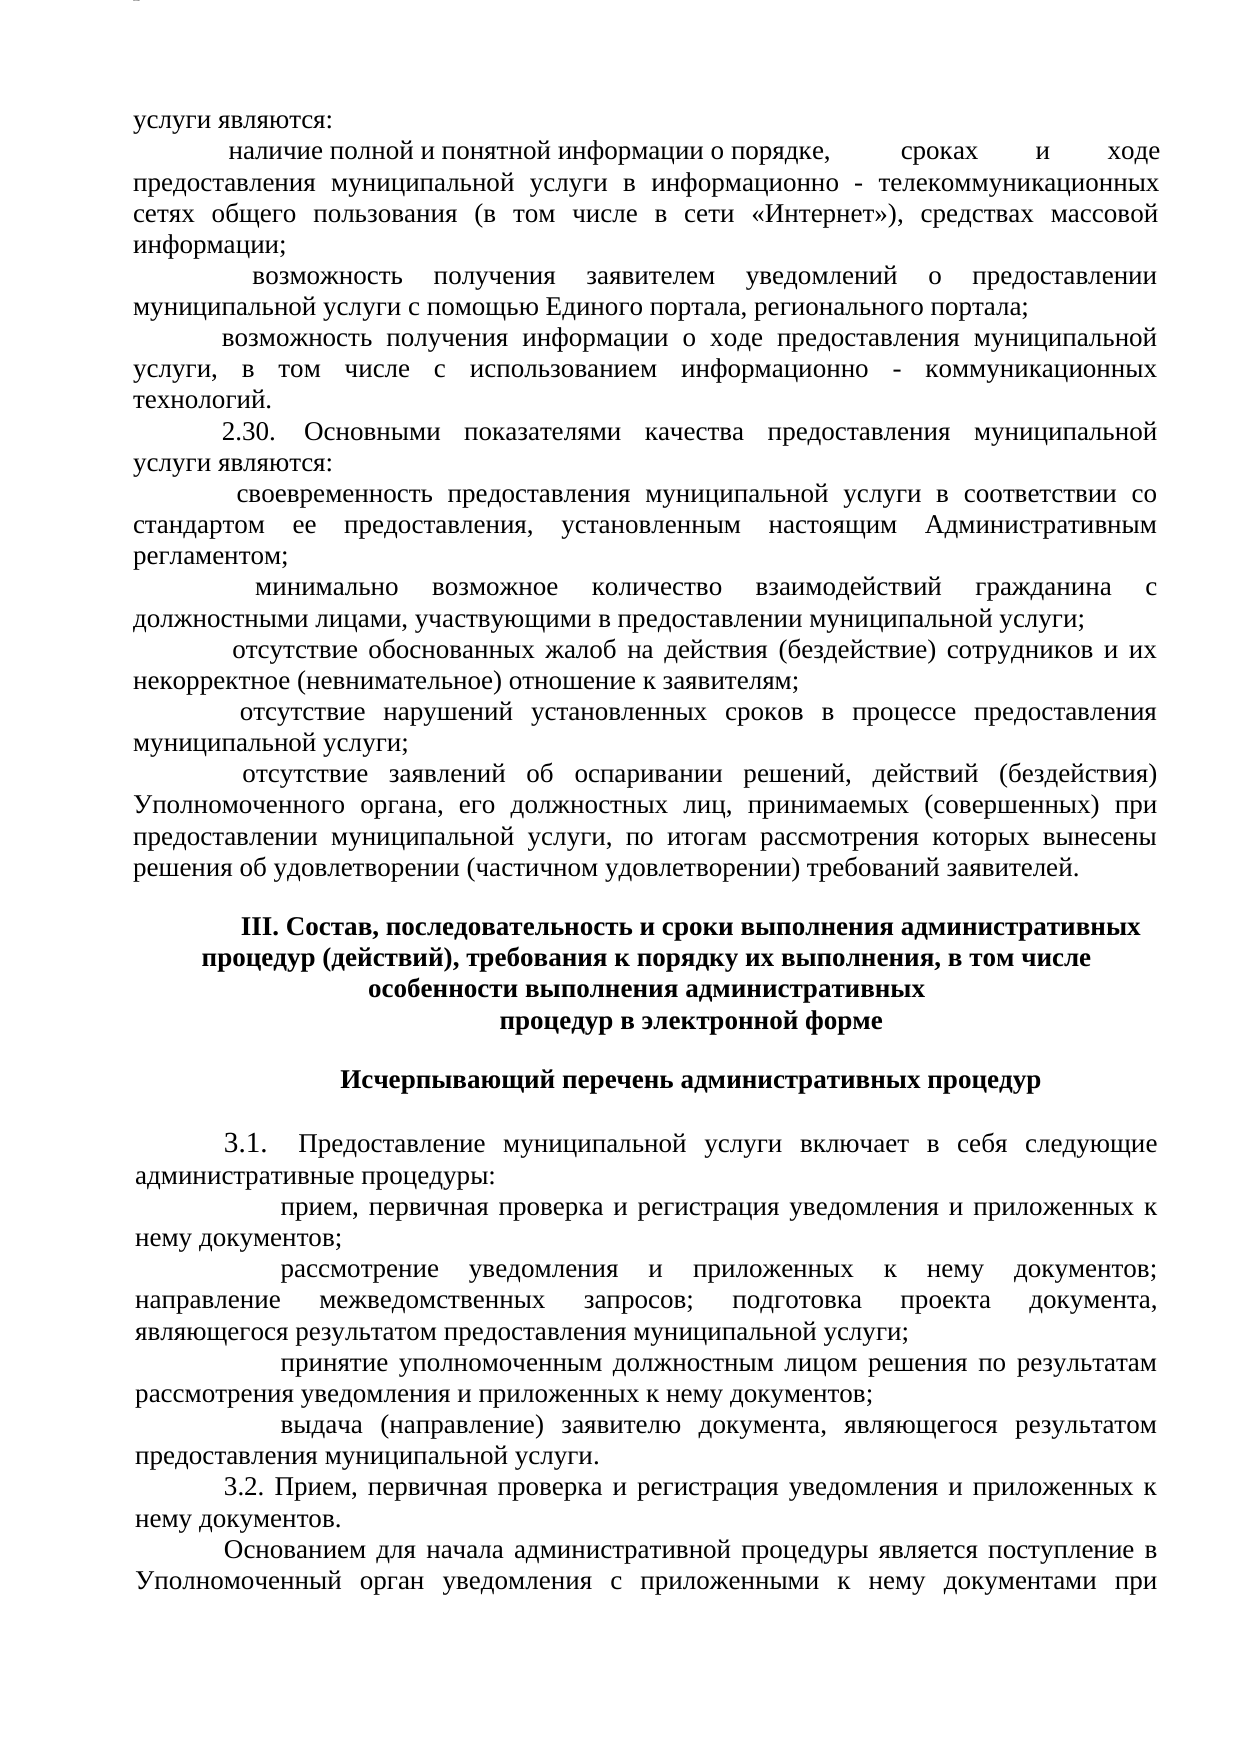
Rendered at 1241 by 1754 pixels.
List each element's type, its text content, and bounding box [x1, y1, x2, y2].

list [133, 103, 1158, 134]
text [135, 1533, 1158, 1595]
text процедур в электронной форме [133, 1004, 1161, 1035]
text возможность получения информации о ходе предоставления муниципальной услуги, в том числе с использованием информационно - коммуникационных технологий. [133, 321, 1158, 415]
text своевременность предоставления муниципальной услуги в соответствии со стандартом ее предоставления, установленным настоящим Административным регламентом; [133, 477, 1158, 571]
text выдача (направление) заявителю документа, являющегося результатом предоставления муниципальной услуги. [135, 1408, 1158, 1471]
text отсутствие нарушений установленных сроков в процессе предоставления муниципальной услуги; [133, 695, 1158, 757]
text отсутствие заявлений об оспаривании решений, действий (бездействия) Уполномоченного органа, его должностных лиц, принимаемых (совершенных) при предоставлении муниципальной услуги, по итогам рассмотрения которых вынесены решения об удовлетворении (частичном удовлетворении) требований заявителей. [133, 757, 1158, 882]
list Предоставление муниципальной услуги включает в себя следующие административные процедуры: [135, 1126, 1158, 1190]
text возможность получения заявителем уведомлений о предоставлении муниципальной услуги с помощью Единого портала, регионального портала; [133, 259, 1158, 321]
text Исчерпывающий перечень административных процедур [133, 1063, 1161, 1094]
text отсутствие обоснованных жалоб на действия (бездействие) сотрудников и их некорректное (невнимательное) отношение к заявителям; [133, 633, 1158, 695]
text 3.2. Прием, первичная проверка и регистрация уведомления и приложенных к нему документов. [135, 1471, 1158, 1533]
text наличие полной и понятной информации о порядке, сроках и ходе предоставления муниципальной услуги в информационно - телекоммуникационных сетях общего пользования (в том числе в сети «Интернет»), средствах массовой информации; [133, 134, 1161, 259]
text прием, первичная проверка и регистрация уведомления и приложенных к нему документов; [135, 1190, 1158, 1252]
text принятие уполномоченным должностным лицом решения по результатам рассмотрения уведомления и приложенных к нему документов; [135, 1346, 1158, 1408]
text минимально возможное количество взаимодействий гражданина с должностными лицами, участвующими в предоставлении муниципальной услуги; [133, 571, 1158, 633]
list Основными показателями качества предоставления муниципальной услуги являются: [133, 415, 1158, 477]
text рассмотрение уведомления и приложенных к нему документов; направление межведомственных запросов; подготовка проекта документа, являющегося результатом предоставления муниципальной услуги; [135, 1252, 1158, 1346]
text III. Состав, последовательность и сроки выполнения административных процедур (действий), требования к порядку их выполнения, в том числе особенности выполнения административных [133, 910, 1161, 1004]
